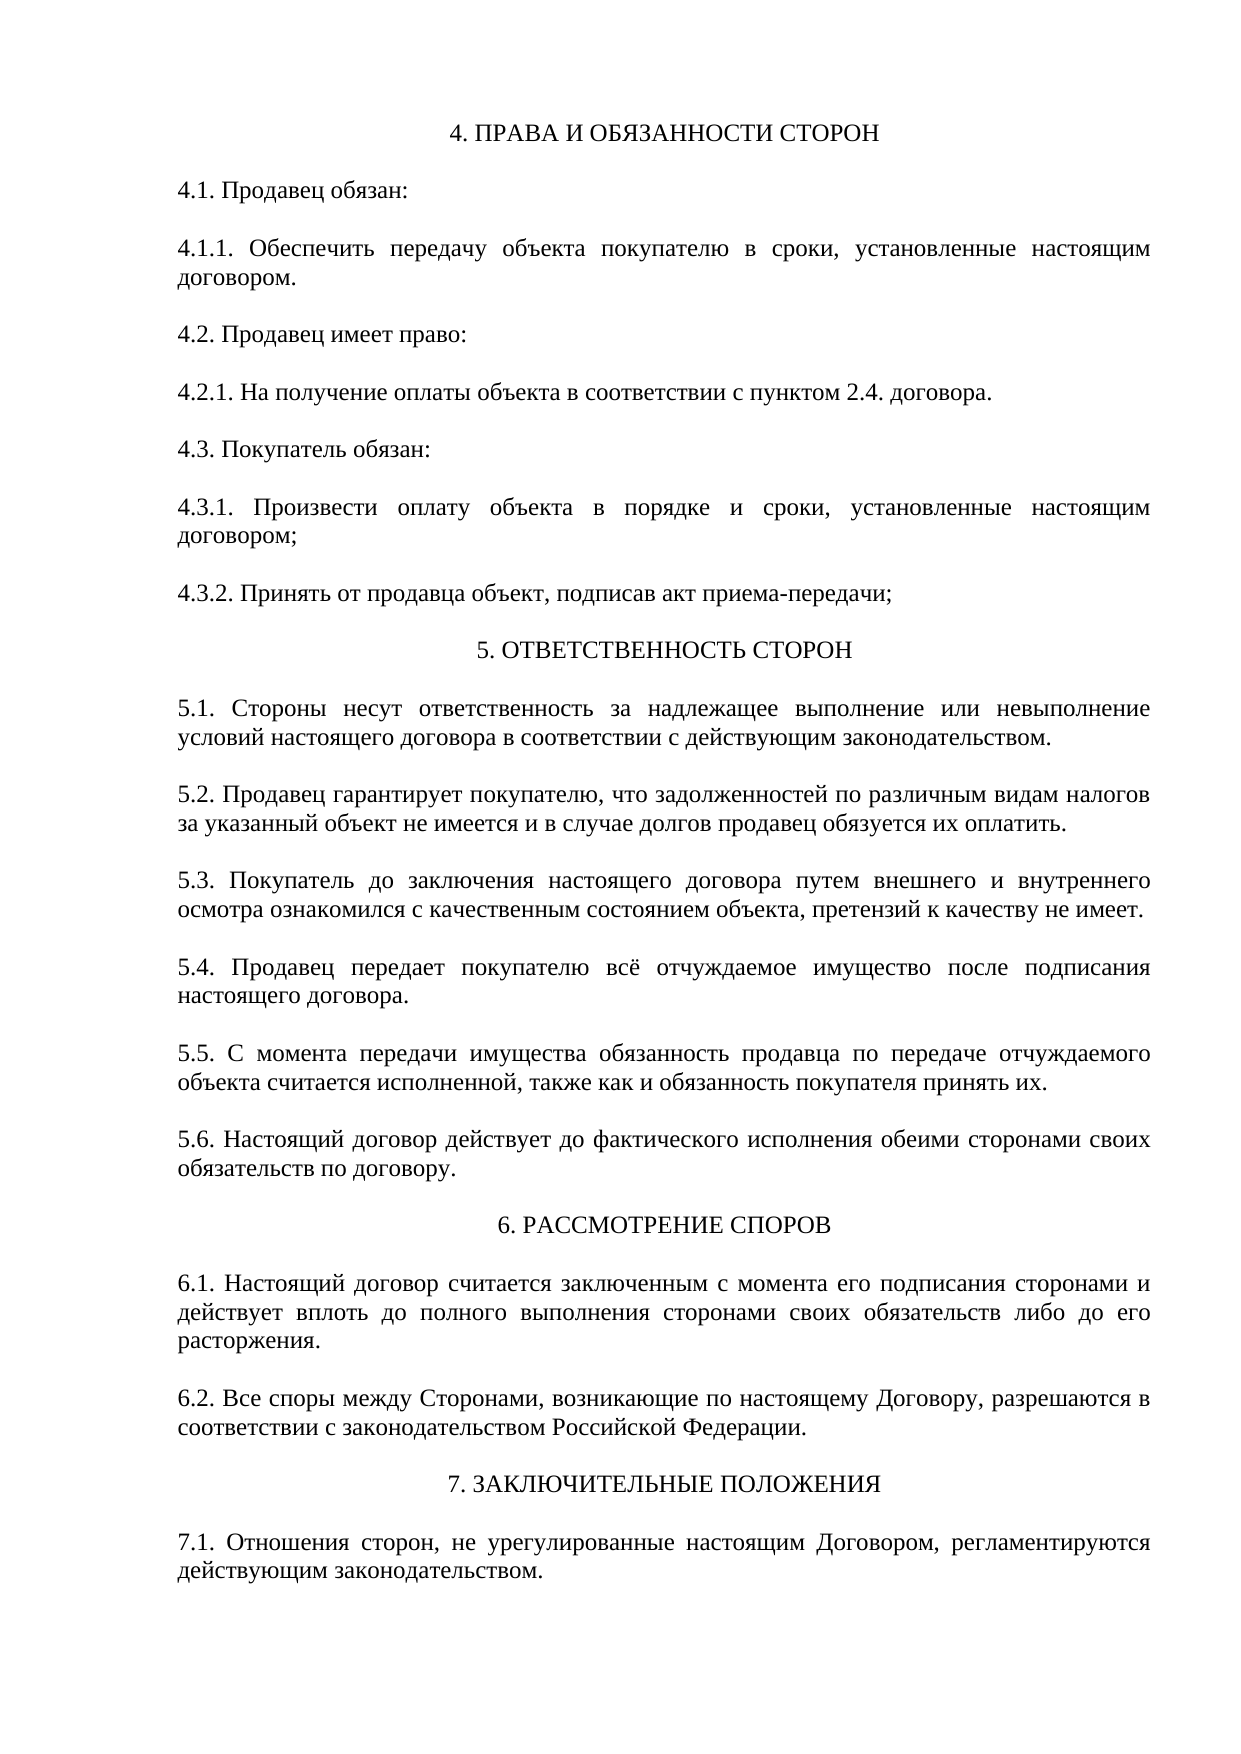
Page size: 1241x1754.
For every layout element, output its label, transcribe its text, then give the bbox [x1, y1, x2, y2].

text 5.4. Продавец передает покупателю всё отчуждаемое имущество после подписания настоящего договора. [177, 952, 1152, 1009]
text 4.3.2. Принять от продавца объект, подписав акт приема-передачи; [177, 578, 1152, 607]
text 4.3.1. Произвести оплату объекта в порядке и сроки, установленные настоящим договором; [177, 492, 1152, 549]
text 5.6. Настоящий договор действует до фактического исполнения обеими сторонами своих обязательств по договору. [177, 1124, 1152, 1182]
text 5.5. С момента передачи имущества обязанность продавца по передаче отчуждаемого объекта считается исполненной, также как и обязанность покупателя принять их. [177, 1038, 1152, 1096]
text 7. ЗАКЛЮЧИТЕЛЬНЫЕ ПОЛОЖЕНИЯ [177, 1469, 1152, 1498]
text 4.1. Продавец обязан: [177, 176, 1152, 204]
text 4.3. Покупатель обязан: [177, 434, 1152, 463]
text 6.2. Все споры между Сторонами, возникающие по настоящему Договору, разрешаются в соответствии с законодательством Российской Федерации. [177, 1383, 1152, 1441]
text 5.3. Покупатель до заключения настоящего договора путем внешнего и внутреннего осмотра ознакомился с качественным состоянием объекта, претензий к качеству не имеет. [177, 866, 1152, 923]
text 7.1. Отношения сторон, не урегулированные настоящим Договором, регламентируются действующим законодательством. [177, 1527, 1152, 1584]
text 6. РАССМОТРЕНИЕ СПОРОВ [177, 1211, 1152, 1239]
text 5.1. Стороны несут ответственность за надлежащее выполнение или невыполнение условий настоящего договора в соответствии с действующим законодательством. [177, 693, 1152, 751]
text 6.1. Настоящий договор считается заключенным с момента его подписания сторонами и действует вплоть до полного выполнения сторонами своих обязательств либо до его расторжения. [177, 1268, 1152, 1354]
text 5.2. Продавец гарантирует покупателю, что задолженностей по различным видам налогов за указанный объект не имеется и в случае долгов продавец обязуется их оплатить. [177, 779, 1152, 837]
text 4. ПРАВА И ОБЯЗАННОСТИ СТОРОН [177, 118, 1152, 147]
text 4.1.1. Обеспечить передачу объекта покупателю в сроки, установленные настоящим договором. [177, 233, 1152, 291]
text 4.2.1. На получение оплаты объекта в соответствии с пунктом 2.4. договора. [177, 377, 1152, 406]
text 5. ОТВЕТСТВЕННОСТЬ СТОРОН [177, 636, 1152, 664]
text 4.2. Продавец имеет право: [177, 319, 1152, 348]
